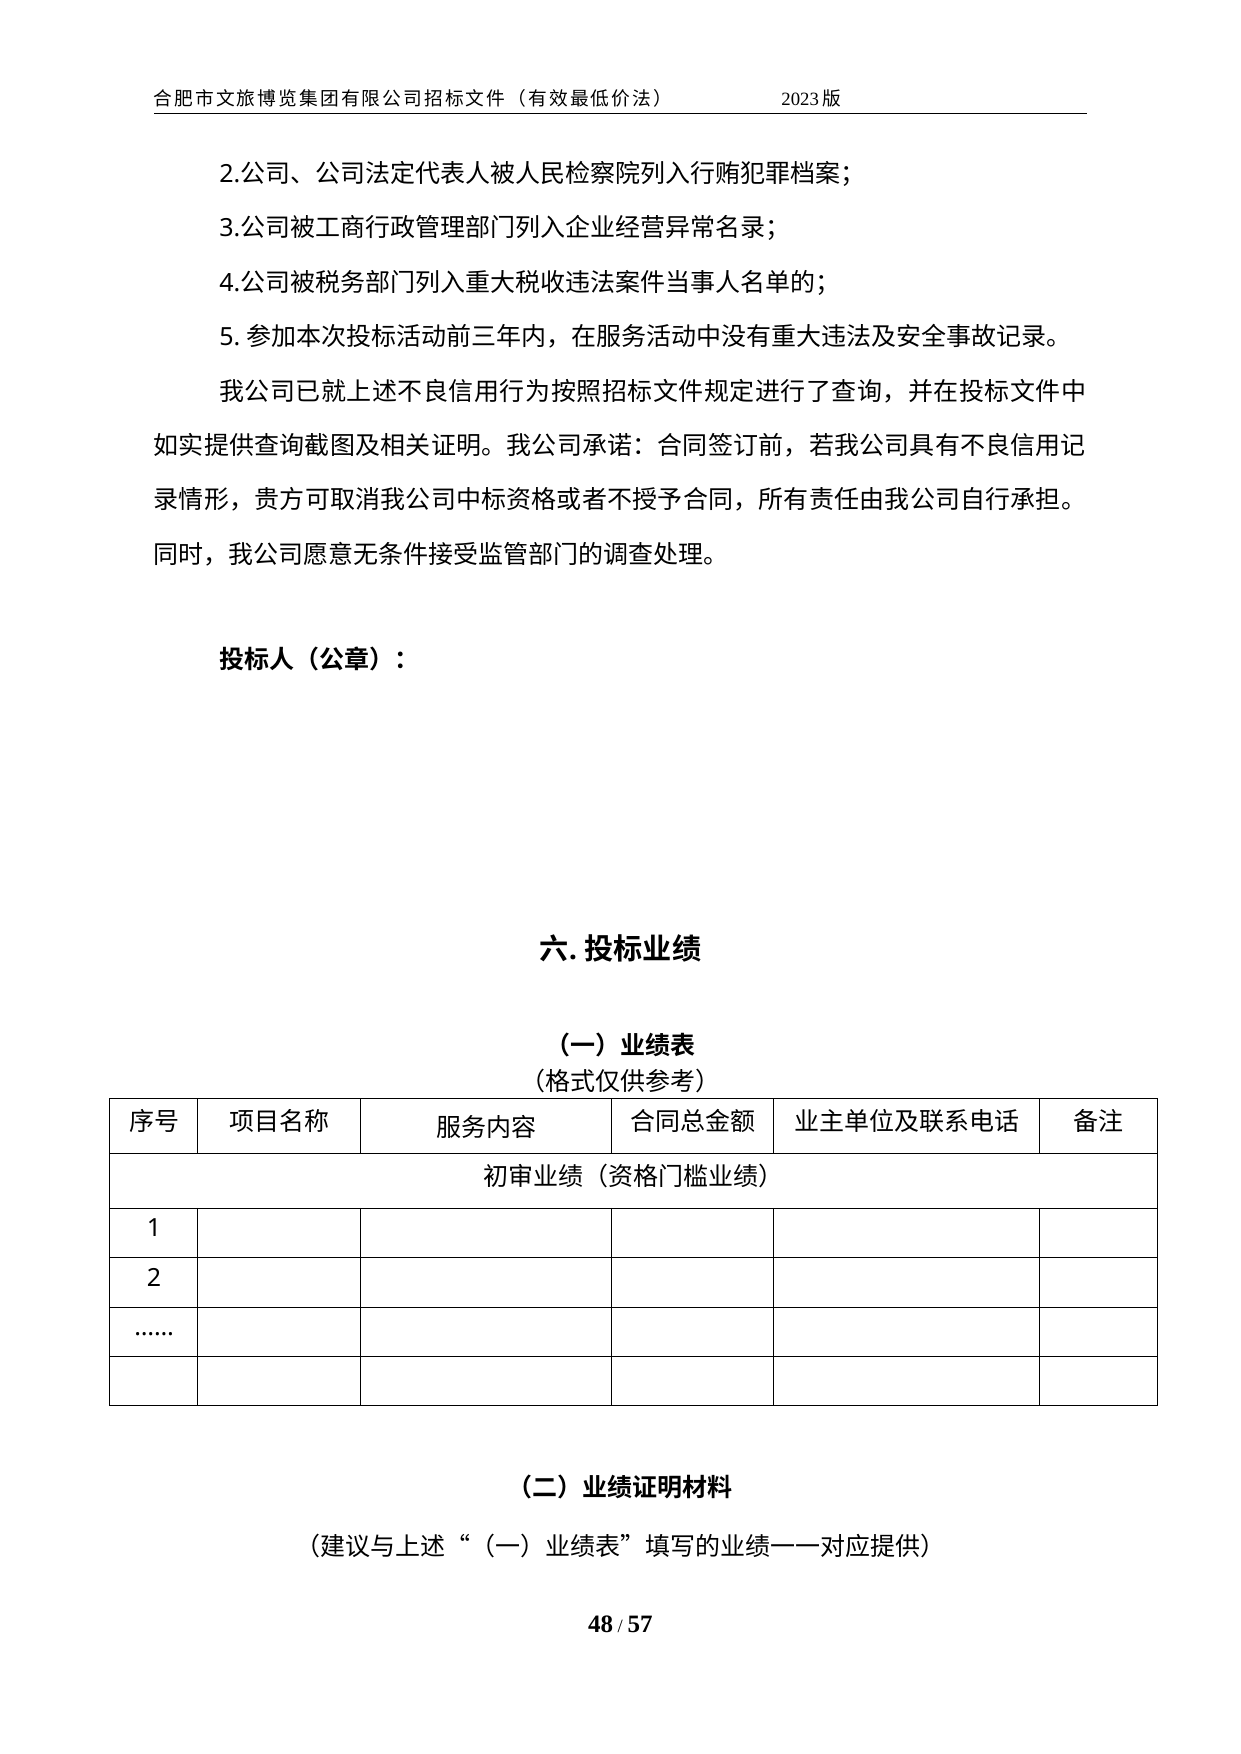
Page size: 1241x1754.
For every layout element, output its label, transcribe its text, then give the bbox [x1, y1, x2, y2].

table_cell [1040, 1357, 1157, 1405]
table_cell [361, 1308, 611, 1356]
table_header 业主单位及联系电话 [774, 1099, 1039, 1153]
subtitle 六. 投标业绩 [153, 925, 1087, 968]
text （建议与上述“（一）业绩表”填写的业绩一一对应提供） [153, 1527, 1087, 1563]
text 我公司已就上述不良信用行为按照招标文件规定进行了查询，并在投标文件中如实提供查询截图及相关证明。我公司承诺：合同签订前，若我公司具有不良信用记录情形，贵方可取消我公司中标资格或者不授予合同，所有责任由我公司自行承担。同时，我公司愿意无条件接受监管部门的调查处理。 [153, 371, 1087, 570]
table_cell [774, 1308, 1039, 1356]
table_cell [361, 1357, 611, 1405]
table_cell [612, 1357, 773, 1405]
table_cell [198, 1209, 360, 1257]
table_cell [774, 1258, 1039, 1307]
text 投标人（公章）： [153, 639, 1087, 676]
text （格式仅供参考） [153, 1062, 1087, 1098]
table_cell [198, 1357, 360, 1405]
table_header 服务内容 [361, 1099, 611, 1153]
table_cell [1040, 1308, 1157, 1356]
table_header 合同总金额 [612, 1099, 773, 1153]
table_cell [1040, 1258, 1157, 1307]
table_header 备注 [1040, 1099, 1157, 1153]
text 2.公司、公司法定代表人被人民检察院列入行贿犯罪档案； [153, 153, 1087, 190]
text 5. 参加本次投标活动前三年内，在服务活动中没有重大违法及安全事故记录。 [153, 317, 1087, 353]
table_cell [198, 1258, 360, 1307]
table_cell [774, 1357, 1039, 1405]
text （一）业绩表 [153, 1026, 1087, 1062]
table_header 序号 [110, 1099, 197, 1153]
table_cell [1040, 1209, 1157, 1257]
table_cell [612, 1308, 773, 1356]
table_header 项目名称 [198, 1099, 360, 1153]
table_cell [361, 1258, 611, 1307]
text （二）业绩证明材料 [153, 1467, 1087, 1504]
table_cell 初审业绩（资格门槛业绩） [110, 1154, 1157, 1208]
table_cell [774, 1209, 1039, 1257]
table_cell 1 [110, 1209, 197, 1257]
table_cell [110, 1357, 197, 1405]
text 4.公司被税务部门列入重大税收违法案件当事人名单的； [153, 262, 1087, 298]
table_cell [612, 1258, 773, 1307]
text 3.公司被工商行政管理部门列入企业经营异常名录； [153, 208, 1087, 244]
table_cell 2 [110, 1258, 197, 1307]
table_cell …… [110, 1308, 197, 1356]
table_cell [198, 1308, 360, 1356]
table_cell [361, 1209, 611, 1257]
table_cell [612, 1209, 773, 1257]
